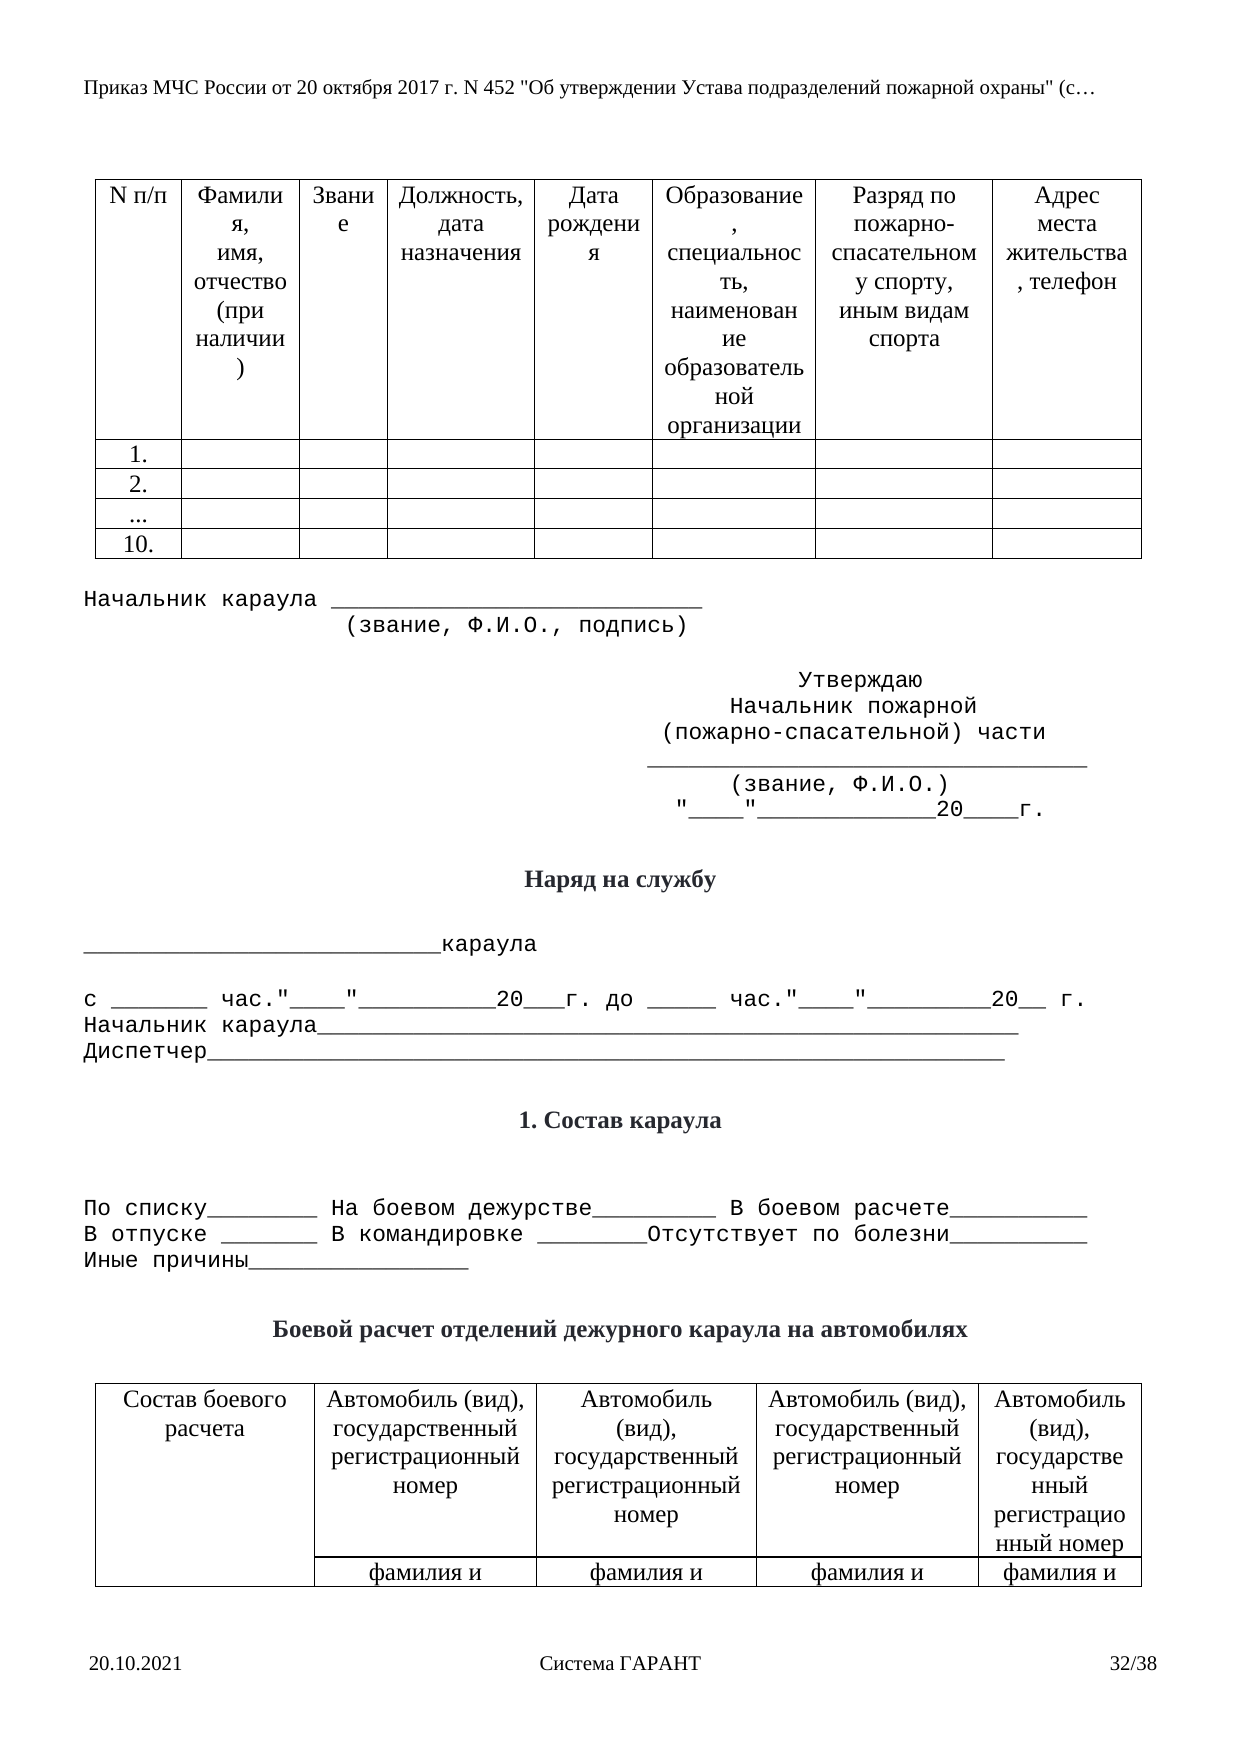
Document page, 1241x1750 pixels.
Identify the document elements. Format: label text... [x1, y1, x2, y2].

text Диспетчер__________________________________________________________ [83, 1039, 1157, 1065]
table_header Состав боевого расчета [96, 1384, 314, 1586]
table_cell [653, 529, 815, 558]
table_header Фамилия, имя, отчество (при наличии) [182, 180, 299, 438]
text Начальник караула___________________________________________________ [83, 1013, 1157, 1039]
table_header Автомобиль (вид), государственный регистрационный номер [537, 1384, 756, 1556]
text Начальник пожарной [83, 694, 1157, 720]
table_cell [300, 469, 387, 498]
text "____"_____________20____г. [83, 798, 1157, 824]
table_cell [653, 469, 815, 498]
subtitle 1. Состав караула [83, 1105, 1157, 1134]
table_cell [388, 499, 534, 528]
text Утверждаю [83, 668, 1157, 694]
text (пожарно-спасательной) части [83, 720, 1157, 746]
table_header Автомобиль (вид), государственный регистрационный номер [979, 1384, 1141, 1556]
text По списку________ На боевом дежурстве_________ В боевом расчете__________ [83, 1196, 1157, 1222]
text Начальник караула ___________________________ [83, 587, 1157, 613]
table_cell фамилия и инициалы [315, 1558, 536, 1586]
table_cell [653, 440, 815, 468]
table_cell [388, 529, 534, 558]
table_header Дата рождения [535, 180, 652, 438]
table_header N п/п [96, 180, 181, 438]
table_cell 2. [96, 469, 181, 498]
table_cell фамилия и инициалы [757, 1558, 978, 1586]
table_cell [816, 469, 992, 498]
table_cell фамилия и инициалы [537, 1558, 756, 1586]
table_cell [182, 440, 299, 468]
table_cell [993, 469, 1141, 498]
subtitle Боевой расчет отделений дежурного караула на автомобилях [83, 1314, 1157, 1343]
table_cell [182, 529, 299, 558]
table_header Автомобиль (вид), государственный регистрационный номер [315, 1384, 536, 1556]
table_cell [388, 440, 534, 468]
table_header Автомобиль (вид), государственный регистрационный номер [757, 1384, 978, 1556]
table_header Разряд по пожарно-спасательному спорту, иным видам спорта [816, 180, 992, 438]
text (звание, Ф.И.О., подпись) [83, 613, 1157, 639]
text (звание, Ф.И.О.) [83, 772, 1157, 798]
text ________________________________ [83, 746, 1157, 772]
table_cell [816, 499, 992, 528]
table_cell ... [96, 499, 181, 528]
table_cell [182, 469, 299, 498]
table_cell [300, 440, 387, 468]
subtitle Наряд на службу [83, 864, 1157, 892]
table_header Образование, специальность, наименование образовательной организации [653, 180, 815, 438]
table_cell [653, 499, 815, 528]
table_cell [993, 440, 1141, 468]
table_cell [535, 529, 652, 558]
table_cell 10. [96, 529, 181, 558]
table_cell [993, 499, 1141, 528]
table_cell [993, 529, 1141, 558]
table_cell [816, 440, 992, 468]
table_cell [182, 499, 299, 528]
table_header Должность, дата назначения [388, 180, 534, 438]
table_cell [816, 529, 992, 558]
text с _______ час."____"__________20___г. до _____ час."____"_________20__ г. [83, 987, 1157, 1013]
table_cell 1. [96, 440, 181, 468]
table_cell [535, 499, 652, 528]
table_cell [300, 529, 387, 558]
table_cell [535, 440, 652, 468]
text В отпуске _______ В командировке ________Отсутствует по болезни__________ [83, 1222, 1157, 1248]
table_header Адрес места жительства, телефон [993, 180, 1141, 438]
text Иные причины________________ [83, 1248, 1157, 1274]
table_cell фамилия и инициалы [979, 1558, 1141, 1586]
table_cell [388, 469, 534, 498]
table_cell [300, 499, 387, 528]
text __________________________караула [83, 932, 1157, 958]
table_cell [535, 469, 652, 498]
table_header Звание [300, 180, 387, 438]
